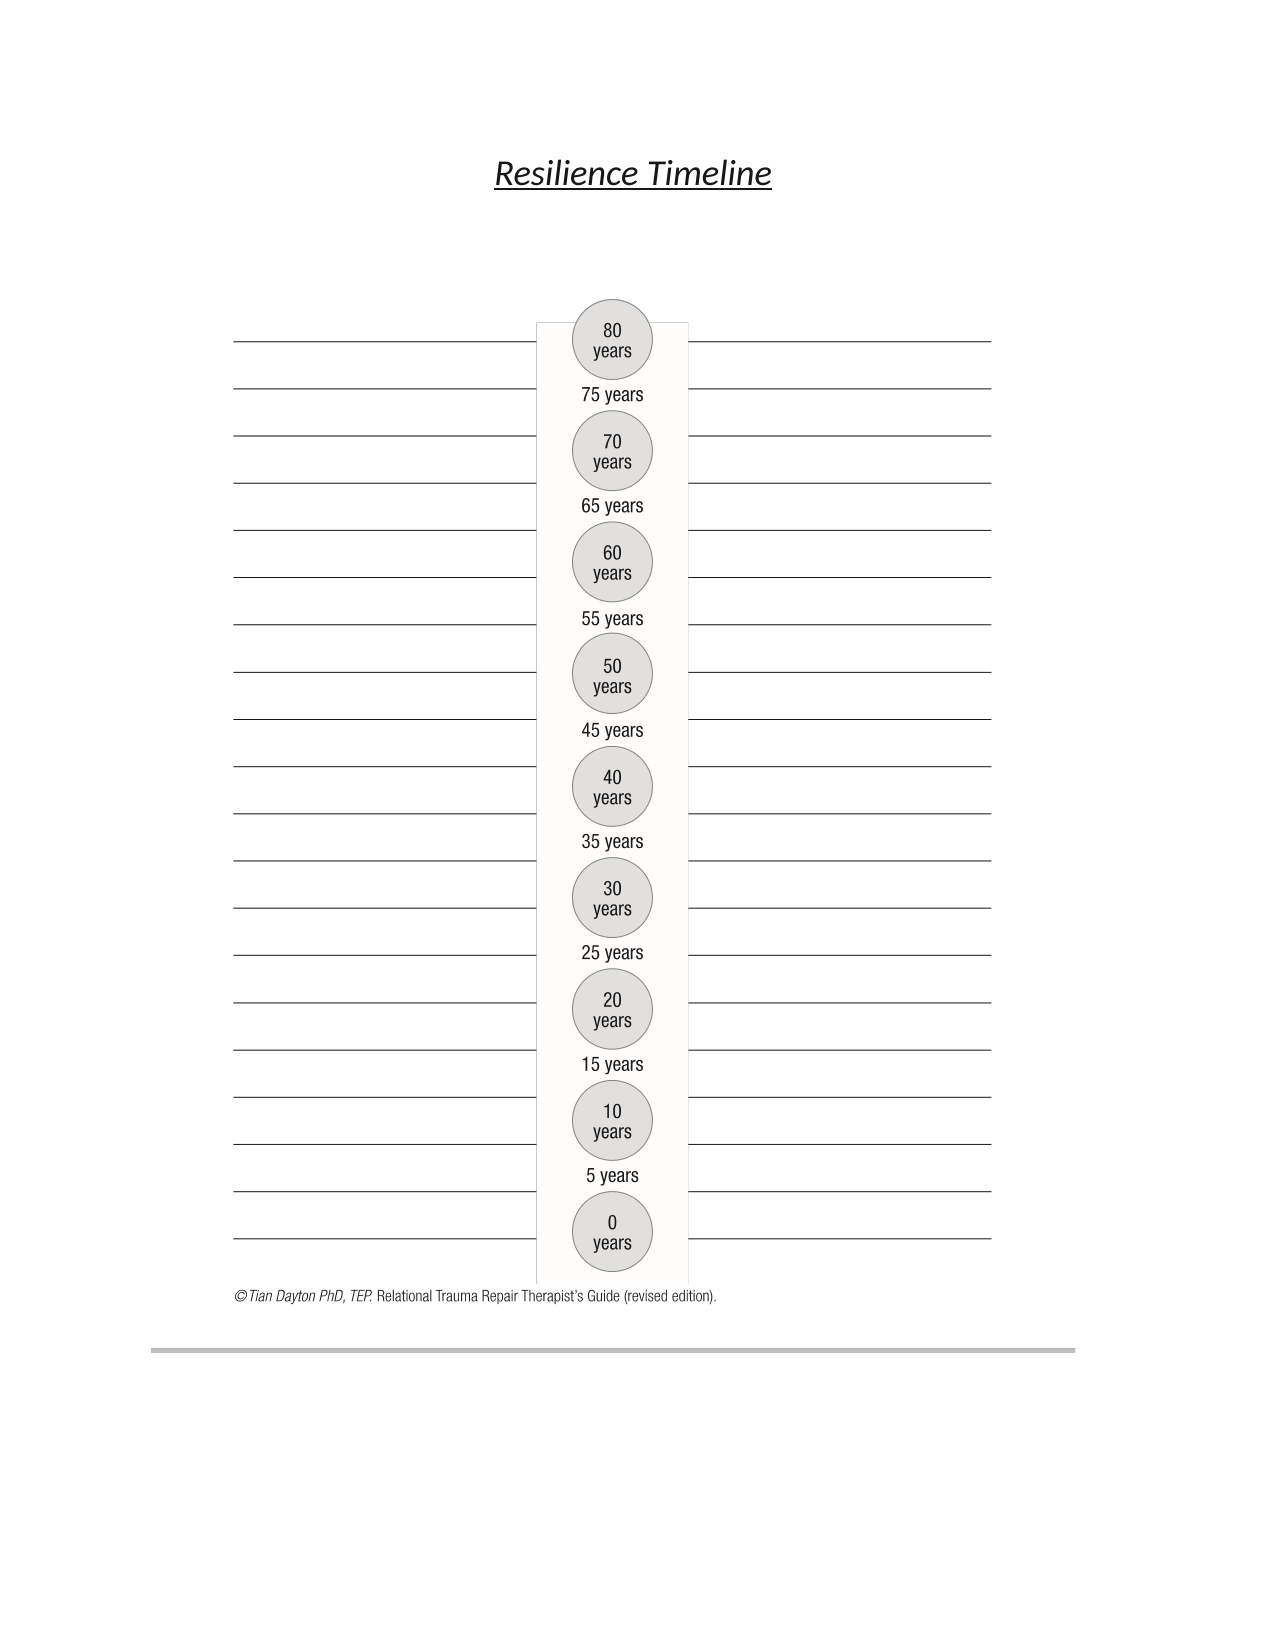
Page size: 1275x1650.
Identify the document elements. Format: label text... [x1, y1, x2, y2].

text Resilience Timeline [150, 150, 1120, 194]
picture [150, 298, 1076, 1353]
